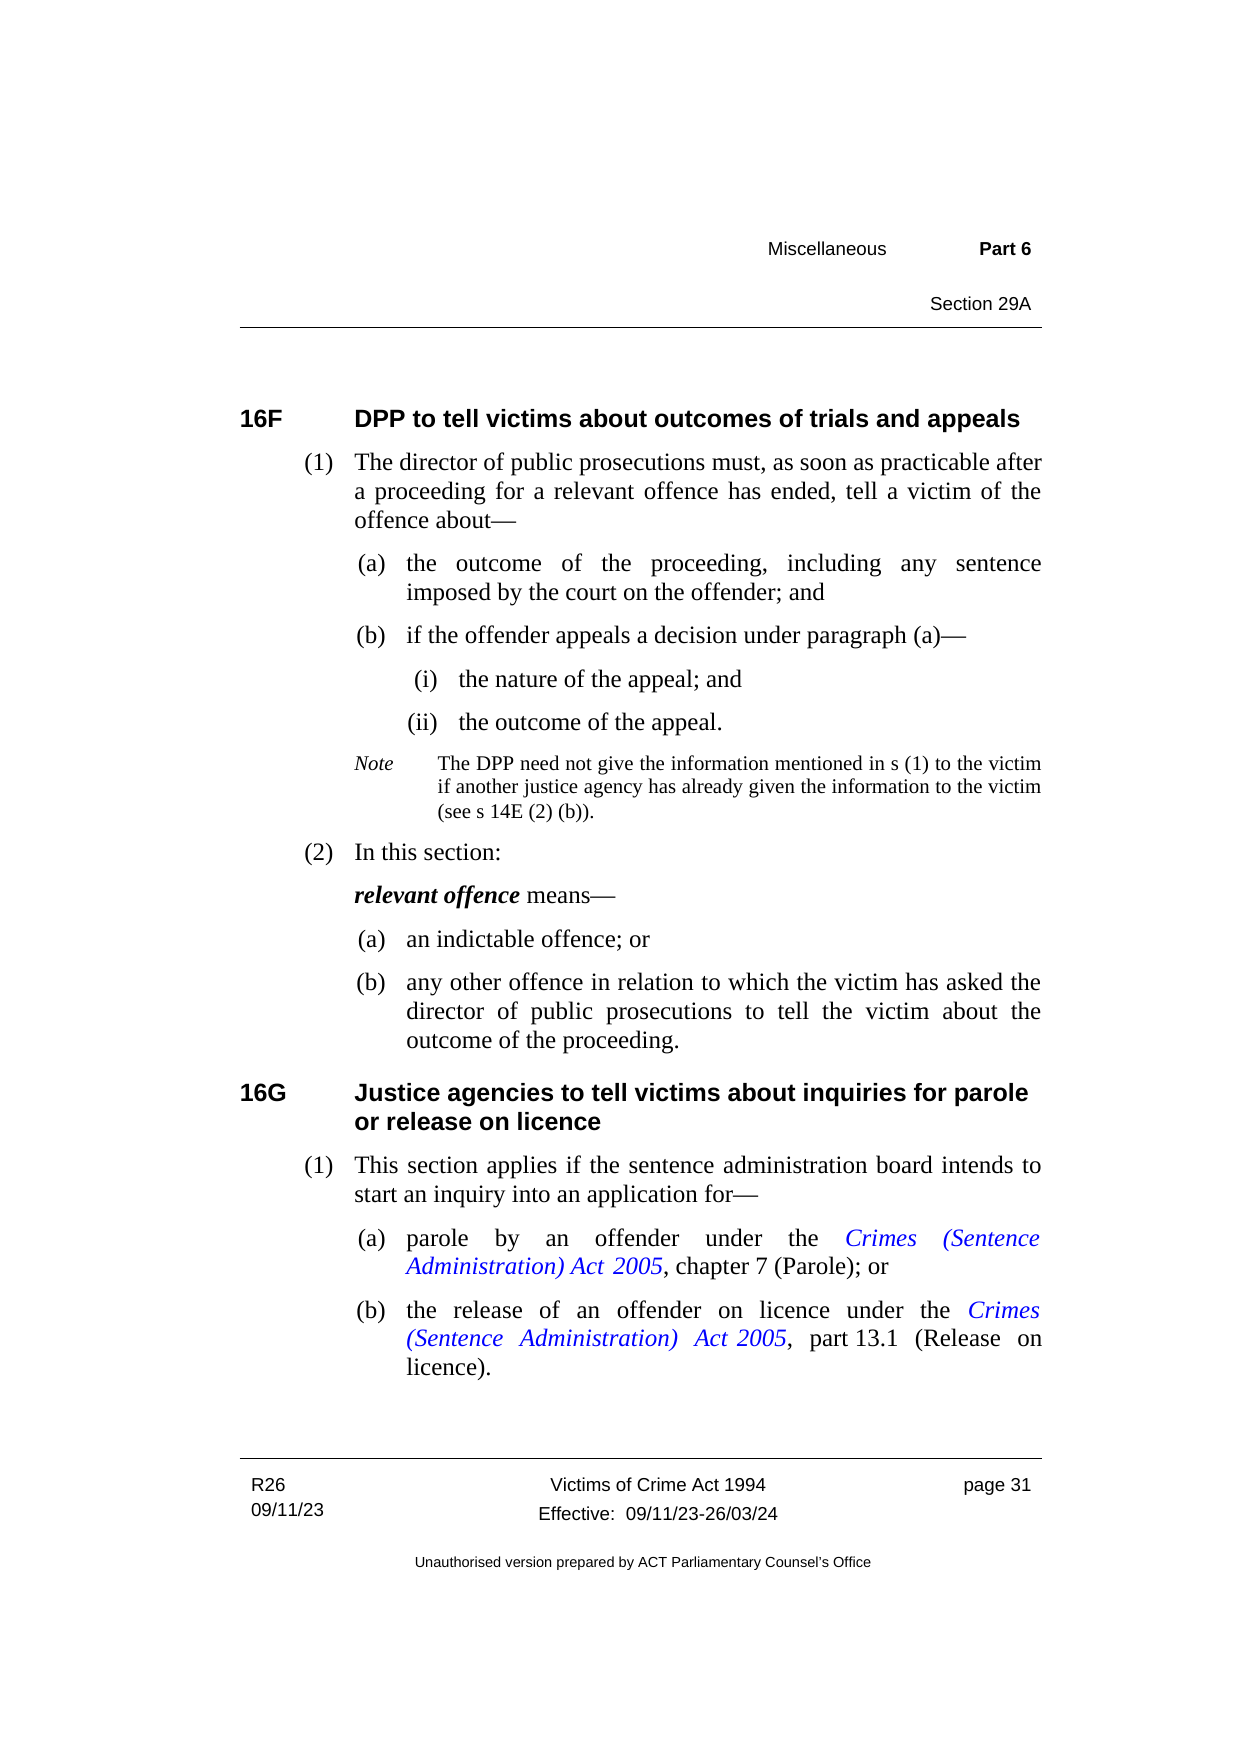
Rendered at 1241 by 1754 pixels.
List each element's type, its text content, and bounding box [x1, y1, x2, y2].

text (a) parole by an offender under the Crimes (Sentence Administration) Act 2005, chapter 7 (Parole); or [239, 1223, 1042, 1280]
text Note The DPP need not give the information mentioned in s (1) to the victim if another justice agency has already given the information to the victim (see s 14E (2) (b)). [354, 750, 1042, 823]
text 16F DPP to tell victims about outcomes of trials and appeals [239, 404, 1042, 433]
text (a) an indictable offence; or [239, 924, 1042, 953]
text (b) any other offence in relation to which the victim has asked the director of public prosecutions to tell the victim about the outcome of the proceeding. [239, 967, 1042, 1053]
text relevant offence means— [354, 881, 1042, 909]
text (b) if the offender appeals a decision under paragraph (a)— [239, 620, 1042, 649]
text (1) The director of public prosecutions must, as soon as practicable after a proceeding for a relevant offence has ended, tell a victim of the offence about— [239, 447, 1042, 534]
text (a) the outcome of the proceeding, including any sentence imposed by the court on the offender; and [239, 548, 1042, 606]
text 16G Justice agencies to tell victims about inquiries for parole or release on licence [239, 1078, 1042, 1136]
text (i) the nature of the appeal; and [239, 664, 1042, 692]
text (2) In this section: [239, 837, 1042, 866]
text (ii) the outcome of the appeal. [239, 707, 1042, 736]
text (b) the release of an offender on licence under the Crimes (Sentence Administration) Act 2005, part 13.1 (Release on licence). [239, 1295, 1042, 1381]
text (1) This section applies if the sentence administration board intends to start an inquiry into an application for— [239, 1151, 1042, 1208]
